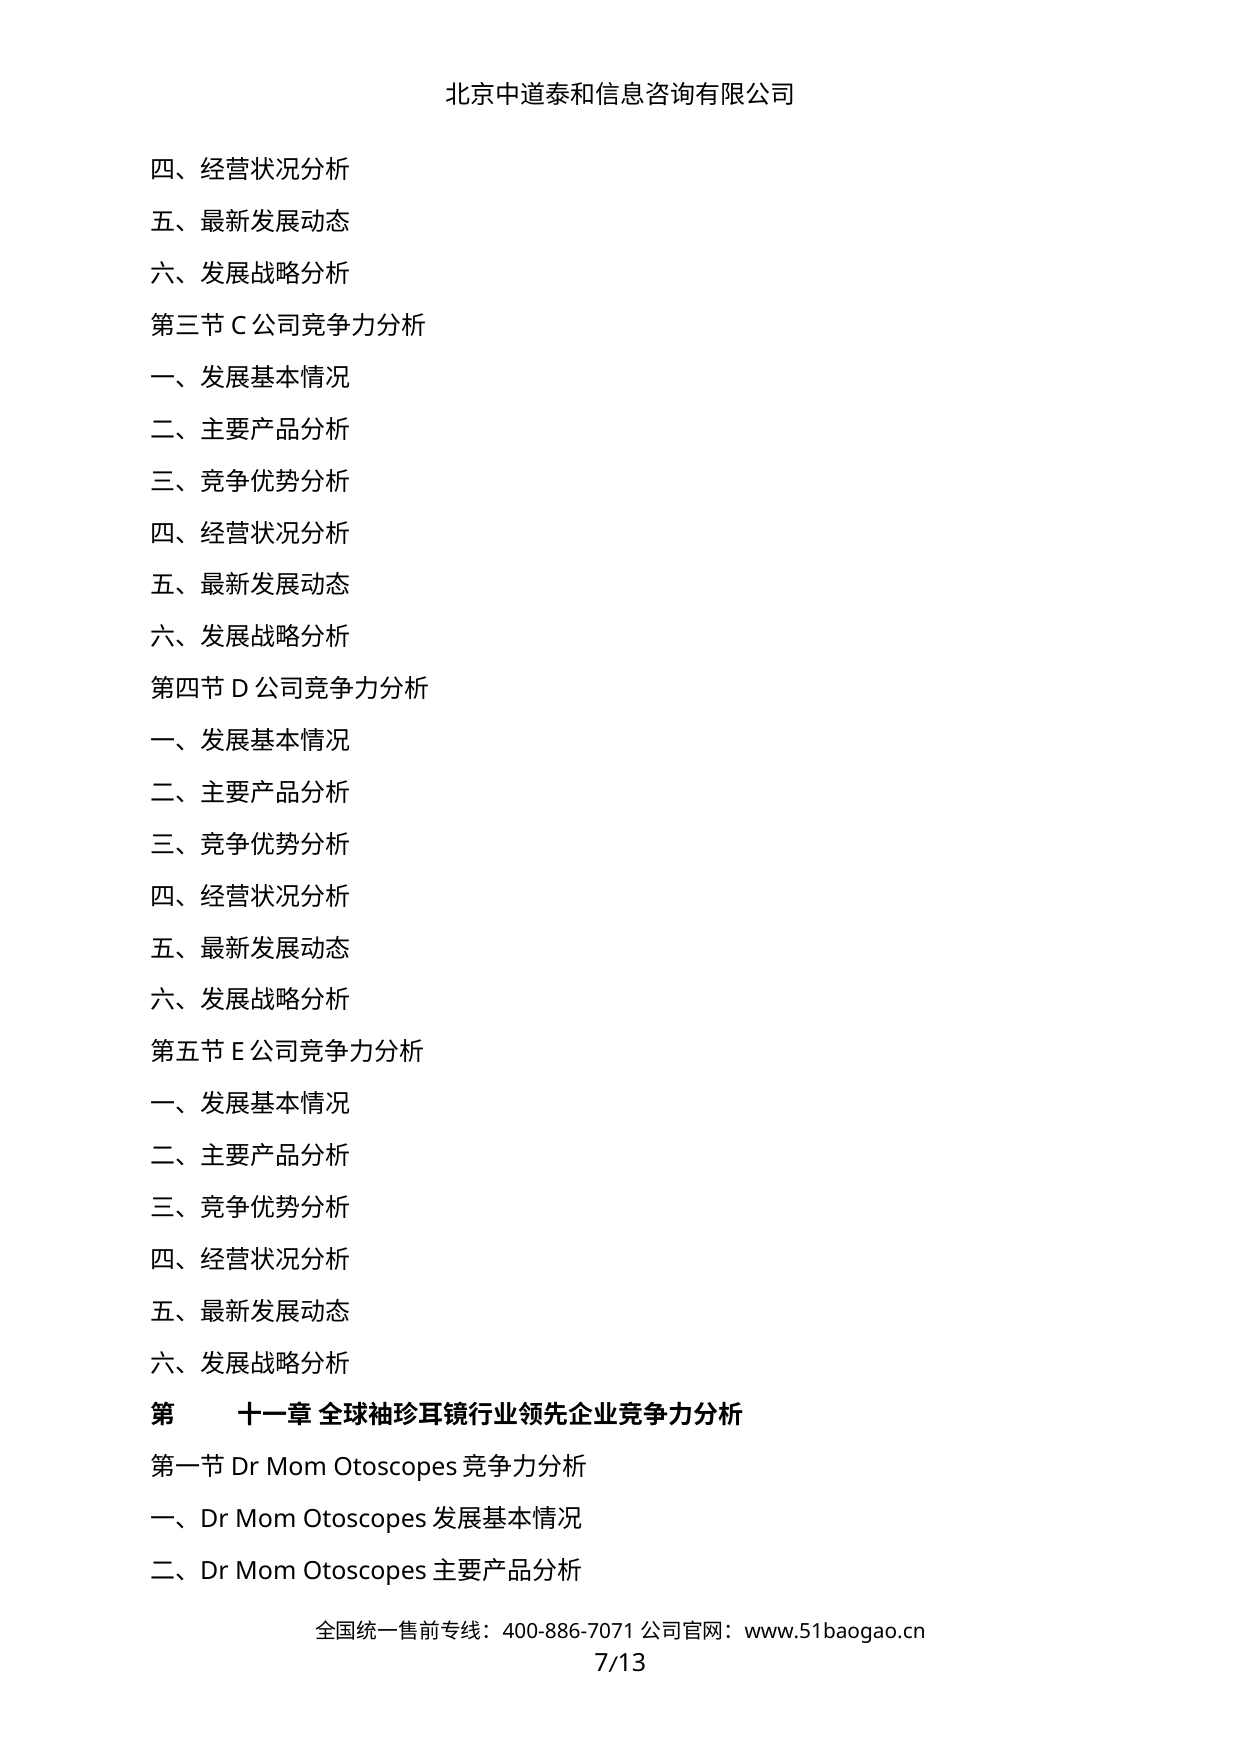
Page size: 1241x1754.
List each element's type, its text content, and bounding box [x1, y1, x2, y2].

text 二、主要产品分析 [150, 1136, 1090, 1172]
text 二、Dr Mom Otoscopes主要产品分析 [150, 1551, 1090, 1587]
text 四、经营状况分析 [150, 876, 1090, 912]
text 六、发展战略分析 [150, 254, 1090, 290]
text 一、发展基本情况 [150, 1084, 1090, 1120]
text 第一节 Dr Mom Otoscopes竞争力分析 [150, 1447, 1090, 1483]
text 三、竞争优势分析 [150, 1187, 1090, 1224]
text 第 十一章 全球袖珍耳镜行业领先企业竞争力分析 [150, 1395, 1090, 1431]
text 第三节 C公司竞争力分析 [150, 306, 1090, 342]
text 四、经营状况分析 [150, 513, 1090, 549]
text 五、最新发展动态 [150, 202, 1090, 238]
text 五、最新发展动态 [150, 928, 1090, 964]
text 五、最新发展动态 [150, 565, 1090, 601]
text 二、主要产品分析 [150, 409, 1090, 446]
text 一、发展基本情况 [150, 357, 1090, 394]
text 六、发展战略分析 [150, 980, 1090, 1016]
text 五、最新发展动态 [150, 1291, 1090, 1327]
text 三、竞争优势分析 [150, 824, 1090, 861]
text 六、发展战略分析 [150, 1343, 1090, 1379]
text 三、竞争优势分析 [150, 461, 1090, 497]
text 一、Dr Mom Otoscopes发展基本情况 [150, 1499, 1090, 1535]
text 二、主要产品分析 [150, 772, 1090, 809]
text 第四节 D公司竞争力分析 [150, 669, 1090, 705]
text 四、经营状况分析 [150, 1239, 1090, 1276]
text 一、发展基本情况 [150, 721, 1090, 757]
text 第五节 E公司竞争力分析 [150, 1032, 1090, 1068]
text 四、经营状况分析 [150, 150, 1090, 186]
text 六、发展战略分析 [150, 617, 1090, 653]
